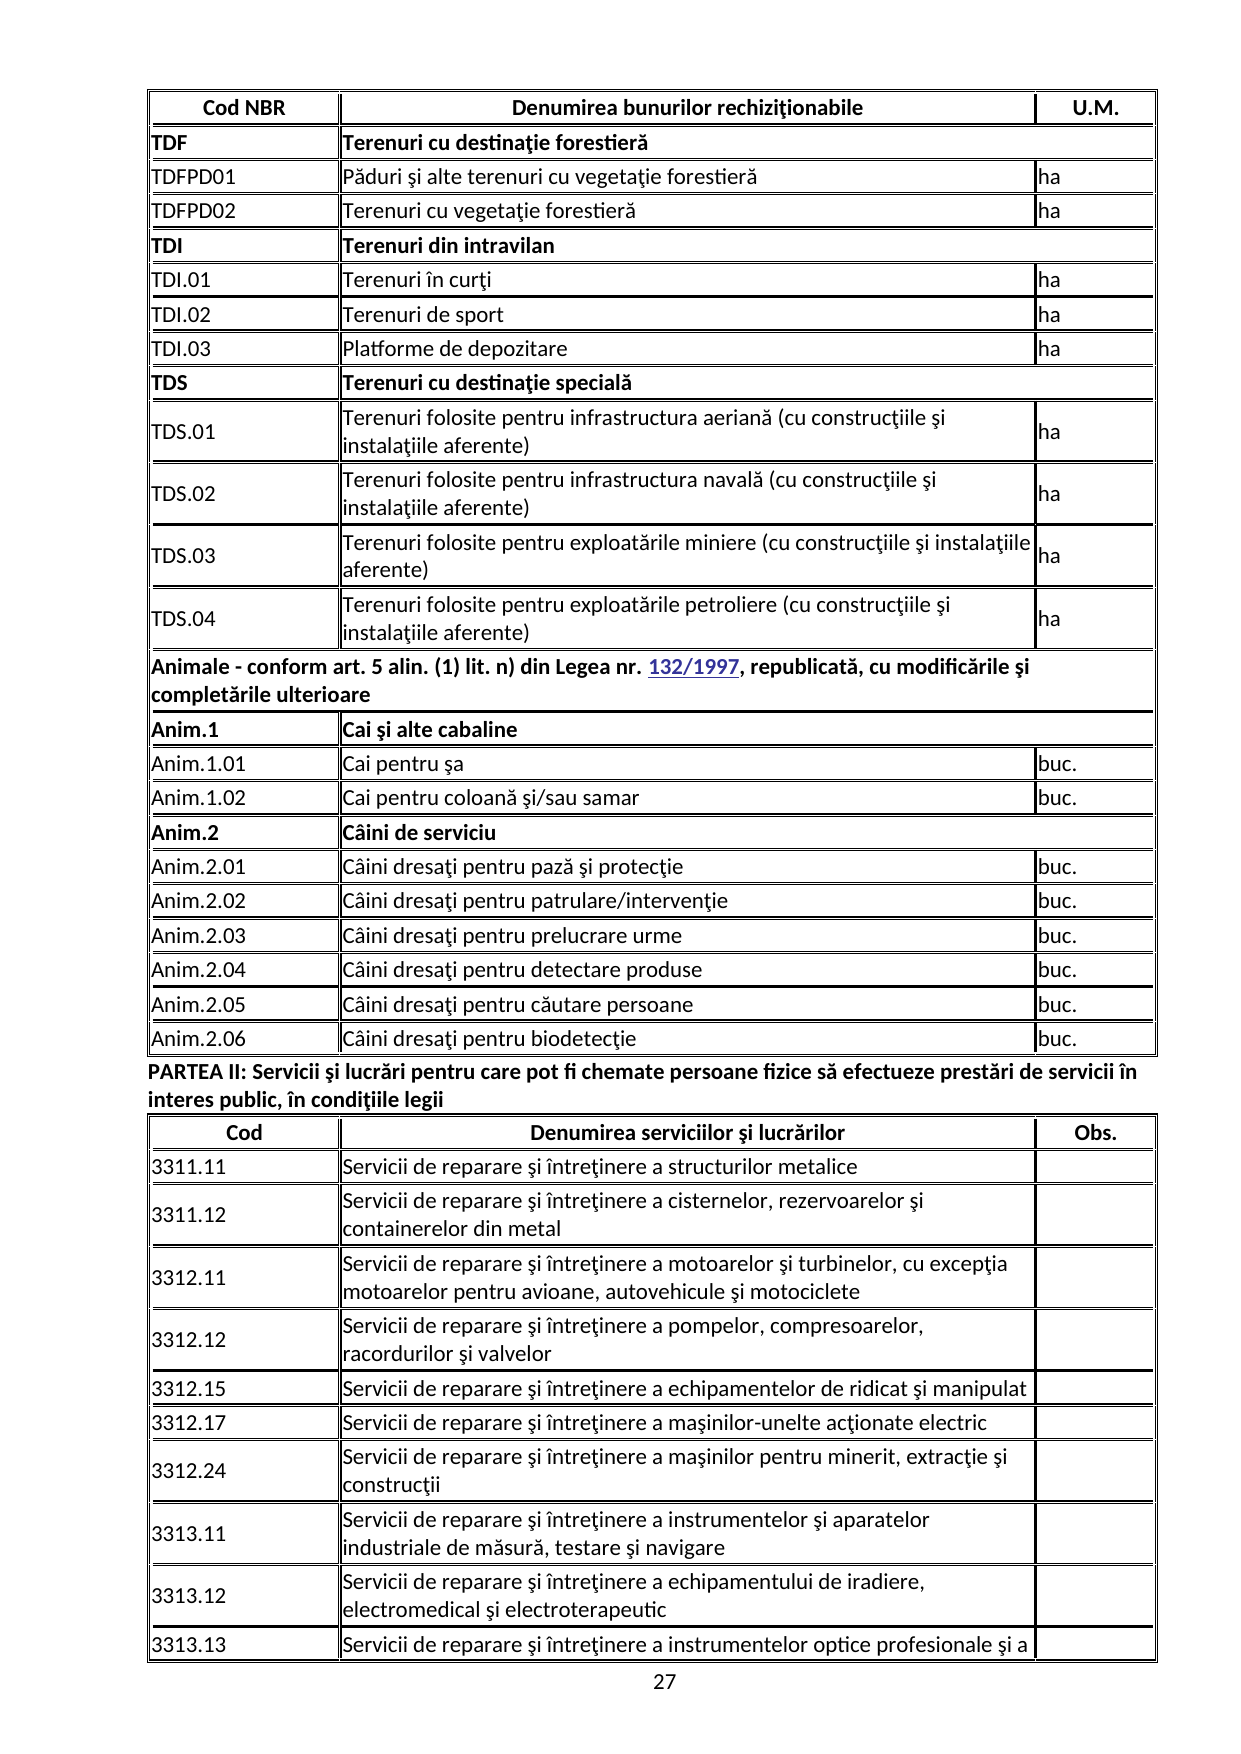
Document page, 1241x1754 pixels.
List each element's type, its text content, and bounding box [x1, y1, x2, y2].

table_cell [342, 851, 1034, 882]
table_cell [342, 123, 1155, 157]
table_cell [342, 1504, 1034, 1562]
text PARTEA II: Servicii şi lucrări pentru care pot fi chemate persoane fizice să efectueze prestări de servicii în interes public, în condiţiile legii [148, 1057, 1181, 1113]
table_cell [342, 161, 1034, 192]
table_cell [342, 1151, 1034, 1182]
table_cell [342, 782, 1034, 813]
table_header Denumirea bunurilor rechiziţionabile [340, 92, 1035, 123]
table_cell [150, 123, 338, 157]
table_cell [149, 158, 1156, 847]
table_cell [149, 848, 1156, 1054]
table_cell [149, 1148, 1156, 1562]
table_header U.M. [1035, 92, 1155, 123]
table_header Cod NBR [149, 90, 340, 123]
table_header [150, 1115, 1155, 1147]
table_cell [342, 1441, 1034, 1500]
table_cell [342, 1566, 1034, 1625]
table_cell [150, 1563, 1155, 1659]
